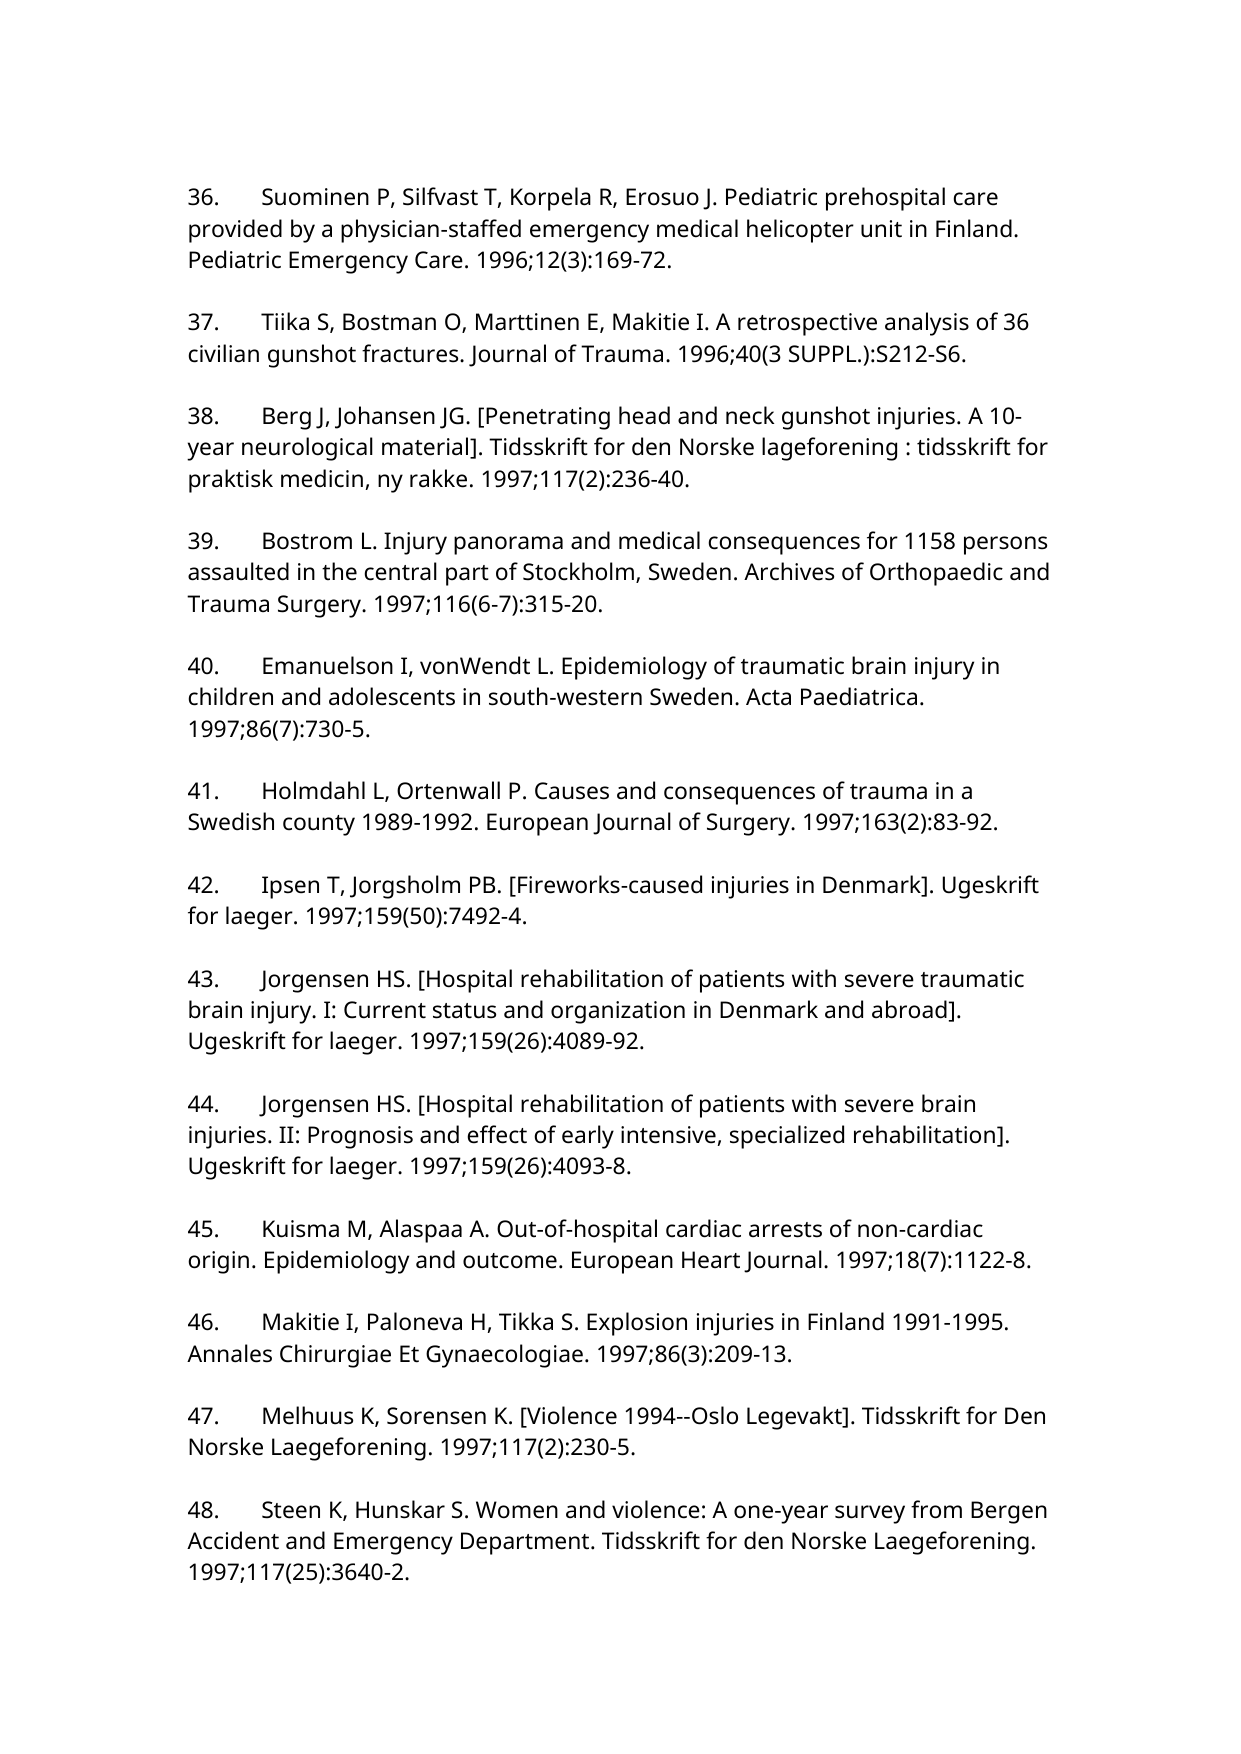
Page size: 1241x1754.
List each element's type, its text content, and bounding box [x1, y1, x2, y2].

text 44. Jorgensen HS. [Hospital rehabilitation of patients with severe brain injuries. II: Prognosis and effect of early intensive, specialized rehabilitation]. Ugeskrift for laeger. 1997;159(26):4093-8. [187, 1087, 1053, 1181]
text 36. Suominen P, Silfvast T, Korpela R, Erosuo J. Pediatric prehospital care provided by a physician-staffed emergency medical helicopter unit in Finland. Pediatric Emergency Care. 1996;12(3):169-72. [187, 181, 1053, 275]
text 41. Holmdahl L, Ortenwall P. Causes and consequences of trauma in a Swedish county 1989-1992. European Journal of Surgery. 1997;163(2):83-92. [187, 775, 1053, 837]
text 37. Tiika S, Bostman O, Marttinen E, Makitie I. A retrospective analysis of 36 civilian gunshot fractures. Journal of Trauma. 1996;40(3 SUPPL.):S212-S6. [187, 306, 1053, 369]
text 45. Kuisma M, Alaspaa A. Out-of-hospital cardiac arrests of non-cardiac origin. Epidemiology and outcome. European Heart Journal. 1997;18(7):1122-8. [187, 1212, 1053, 1275]
text 38. Berg J, Johansen JG. [Penetrating head and neck gunshot injuries. A 10-year neurological material]. Tidsskrift for den Norske lageforening : tidsskrift for praktisk medicin, ny rakke. 1997;117(2):236-40. [187, 400, 1053, 494]
text 48. Steen K, Hunskar S. Women and violence: A one-year survey from Bergen Accident and Emergency Department. Tidsskrift for den Norske Laegeforening. 1997;117(25):3640-2. [187, 1494, 1053, 1587]
text 39. Bostrom L. Injury panorama and medical consequences for 1158 persons assaulted in the central part of Stockholm, Sweden. Archives of Orthopaedic and Trauma Surgery. 1997;116(6-7):315-20. [187, 525, 1053, 619]
text 43. Jorgensen HS. [Hospital rehabilitation of patients with severe traumatic brain injury. I: Current status and organization in Denmark and abroad]. Ugeskrift for laeger. 1997;159(26):4089-92. [187, 962, 1053, 1056]
text 40. Emanuelson I, vonWendt L. Epidemiology of traumatic brain injury in children and adolescents in south-western Sweden. Acta Paediatrica. 1997;86(7):730-5. [187, 650, 1053, 744]
text 42. Ipsen T, Jorgsholm PB. [Fireworks-caused injuries in Denmark]. Ugeskrift for laeger. 1997;159(50):7492-4. [187, 869, 1053, 931]
text 46. Makitie I, Paloneva H, Tikka S. Explosion injuries in Finland 1991-1995. Annales Chirurgiae Et Gynaecologiae. 1997;86(3):209-13. [187, 1306, 1053, 1369]
text 47. Melhuus K, Sorensen K. [Violence 1994--Oslo Legevakt]. Tidsskrift for Den Norske Laegeforening. 1997;117(2):230-5. [187, 1400, 1053, 1462]
